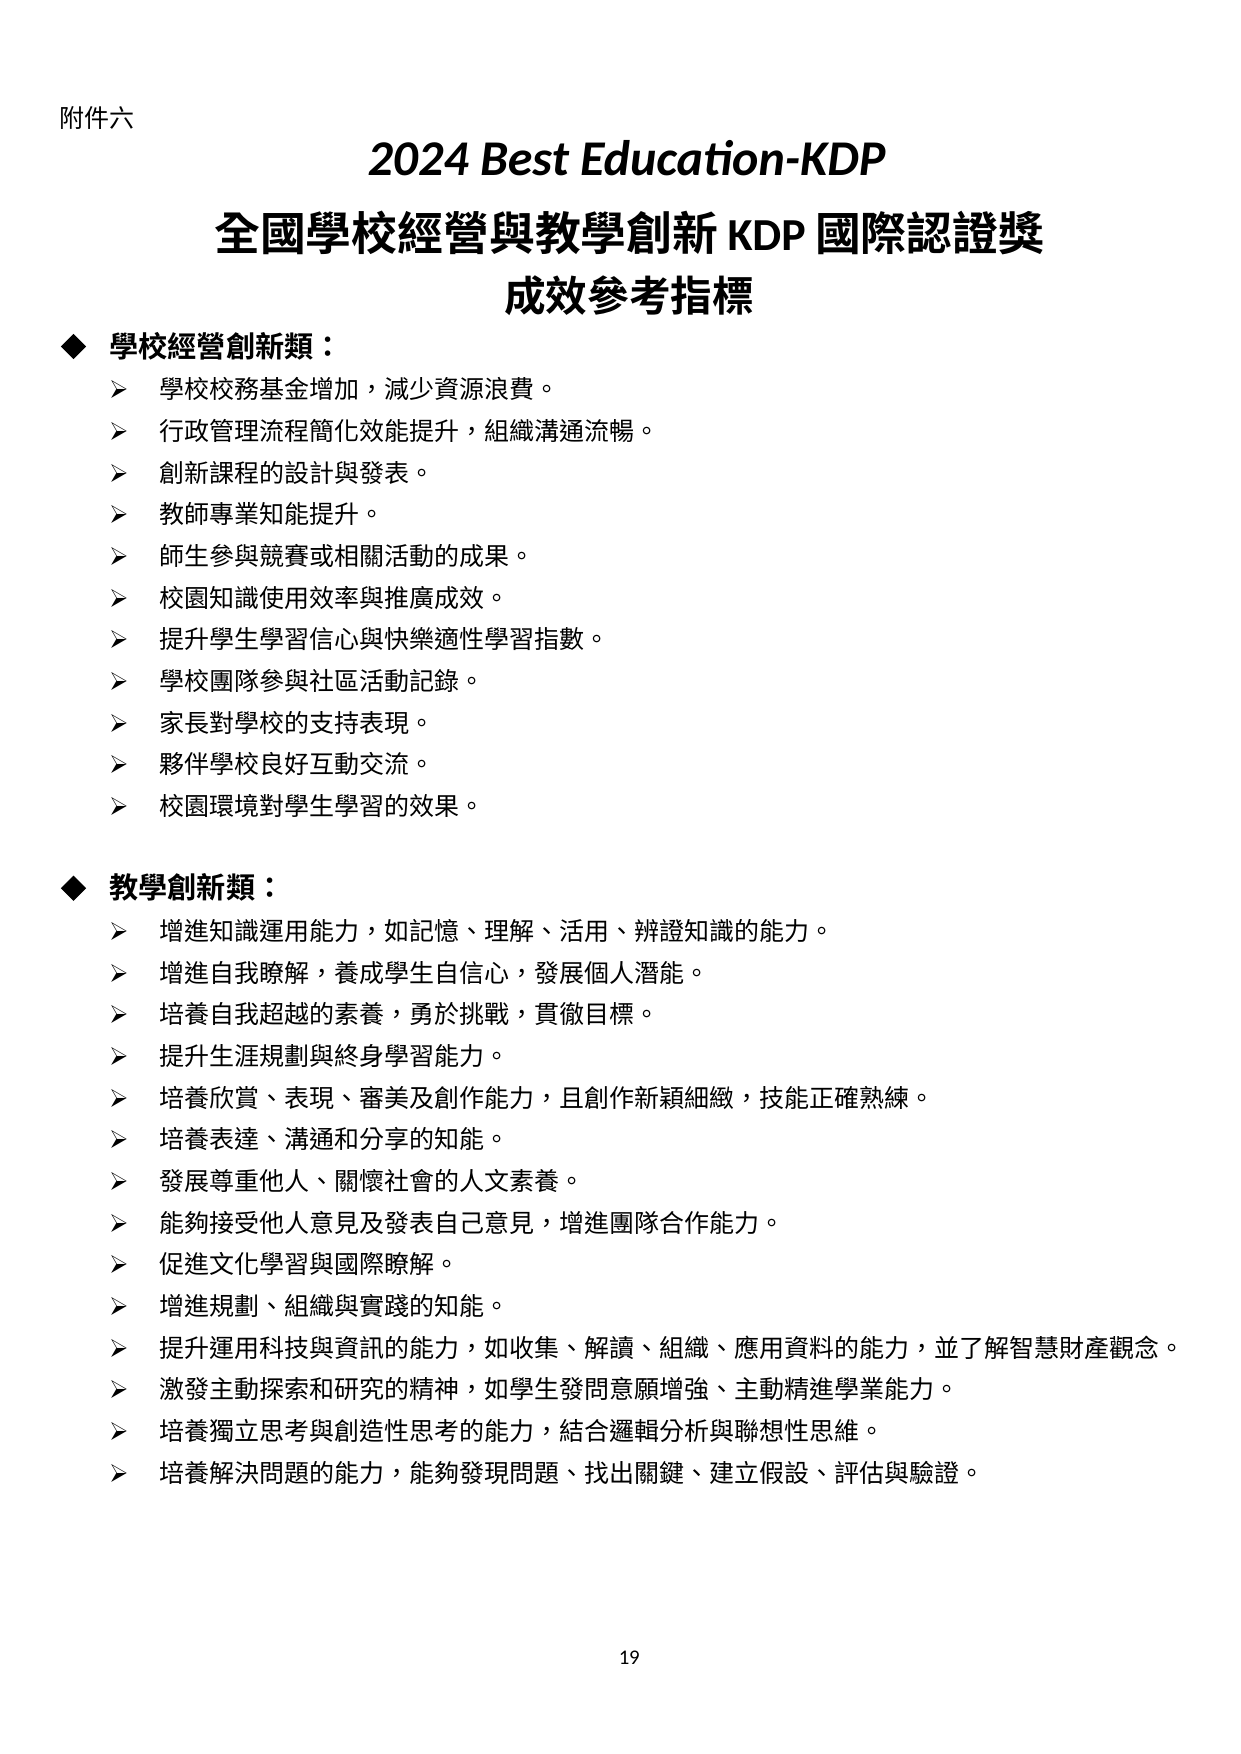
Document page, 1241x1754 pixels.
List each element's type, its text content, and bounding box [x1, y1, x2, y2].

list 提升生涯規劃與終身學習能力。 [109, 1032, 1199, 1074]
list 學校團隊參與社區活動記錄。 [109, 657, 1199, 699]
list 增進規劃、組織與實踐的知能。 [109, 1282, 1199, 1324]
list 夥伴學校良好互動交流。 [109, 740, 1199, 782]
list 培養自我超越的素養，勇於挑戰，貫徹目標。 [109, 990, 1199, 1032]
list 增進自我瞭解，養成學生自信心，發展個人潛能。 [109, 949, 1199, 990]
list 增進知識運用能力，如記憶、理解、活用、辨證知識的能力。 [109, 907, 1199, 949]
text 全國學校經營與教學創新KDP國際認證獎 [59, 197, 1199, 263]
list 教學創新類： [59, 865, 1199, 907]
list 培養解決問題的能力，能夠發現問題、找出關鍵、建立假設、評估與驗證。 [109, 1449, 1199, 1490]
text 2024 Best Education-KDP [59, 137, 1199, 184]
list 發展尊重他人、關懷社會的人文素養。 [109, 1157, 1199, 1199]
list 培養表達、溝通和分享的知能。 [109, 1115, 1199, 1157]
list 創新課程的設計與發表。 [109, 449, 1199, 490]
text 成效參考指標 [59, 263, 1199, 324]
list 校園環境對學生學習的效果。 [109, 782, 1199, 824]
list 學校校務基金增加，減少資源浪費。 [109, 365, 1199, 407]
list 家長對學校的支持表現。 [109, 699, 1199, 740]
list 激發主動探索和研究的精神，如學生發問意願增強、主動精進學業能力。 [109, 1365, 1199, 1407]
list 行政管理流程簡化效能提升，組織溝通流暢。 [109, 407, 1199, 449]
list 師生參與競賽或相關活動的成果。 [109, 532, 1199, 574]
text 附件六 [59, 89, 1199, 137]
list 教師專業知能提升。 [109, 490, 1199, 532]
list 能夠接受他人意見及發表自己意見，增進團隊合作能力。 [109, 1199, 1199, 1240]
list 提升運用科技與資訊的能力，如收集、解讀、組織、應用資料的能力，並了解智慧財產觀念。 [109, 1324, 1199, 1365]
list 促進文化學習與國際瞭解。 [109, 1240, 1199, 1282]
list 校園知識使用效率與推廣成效。 [109, 574, 1199, 615]
list 提升學生學習信心與快樂適性學習指數。 [109, 615, 1199, 657]
list 培養欣賞、表現、審美及創作能力，且創作新穎細緻，技能正確熟練。 [109, 1074, 1199, 1115]
list 學校經營創新類： [59, 324, 1199, 365]
list 培養獨立思考與創造性思考的能力，結合邏輯分析與聯想性思維。 [109, 1407, 1199, 1449]
